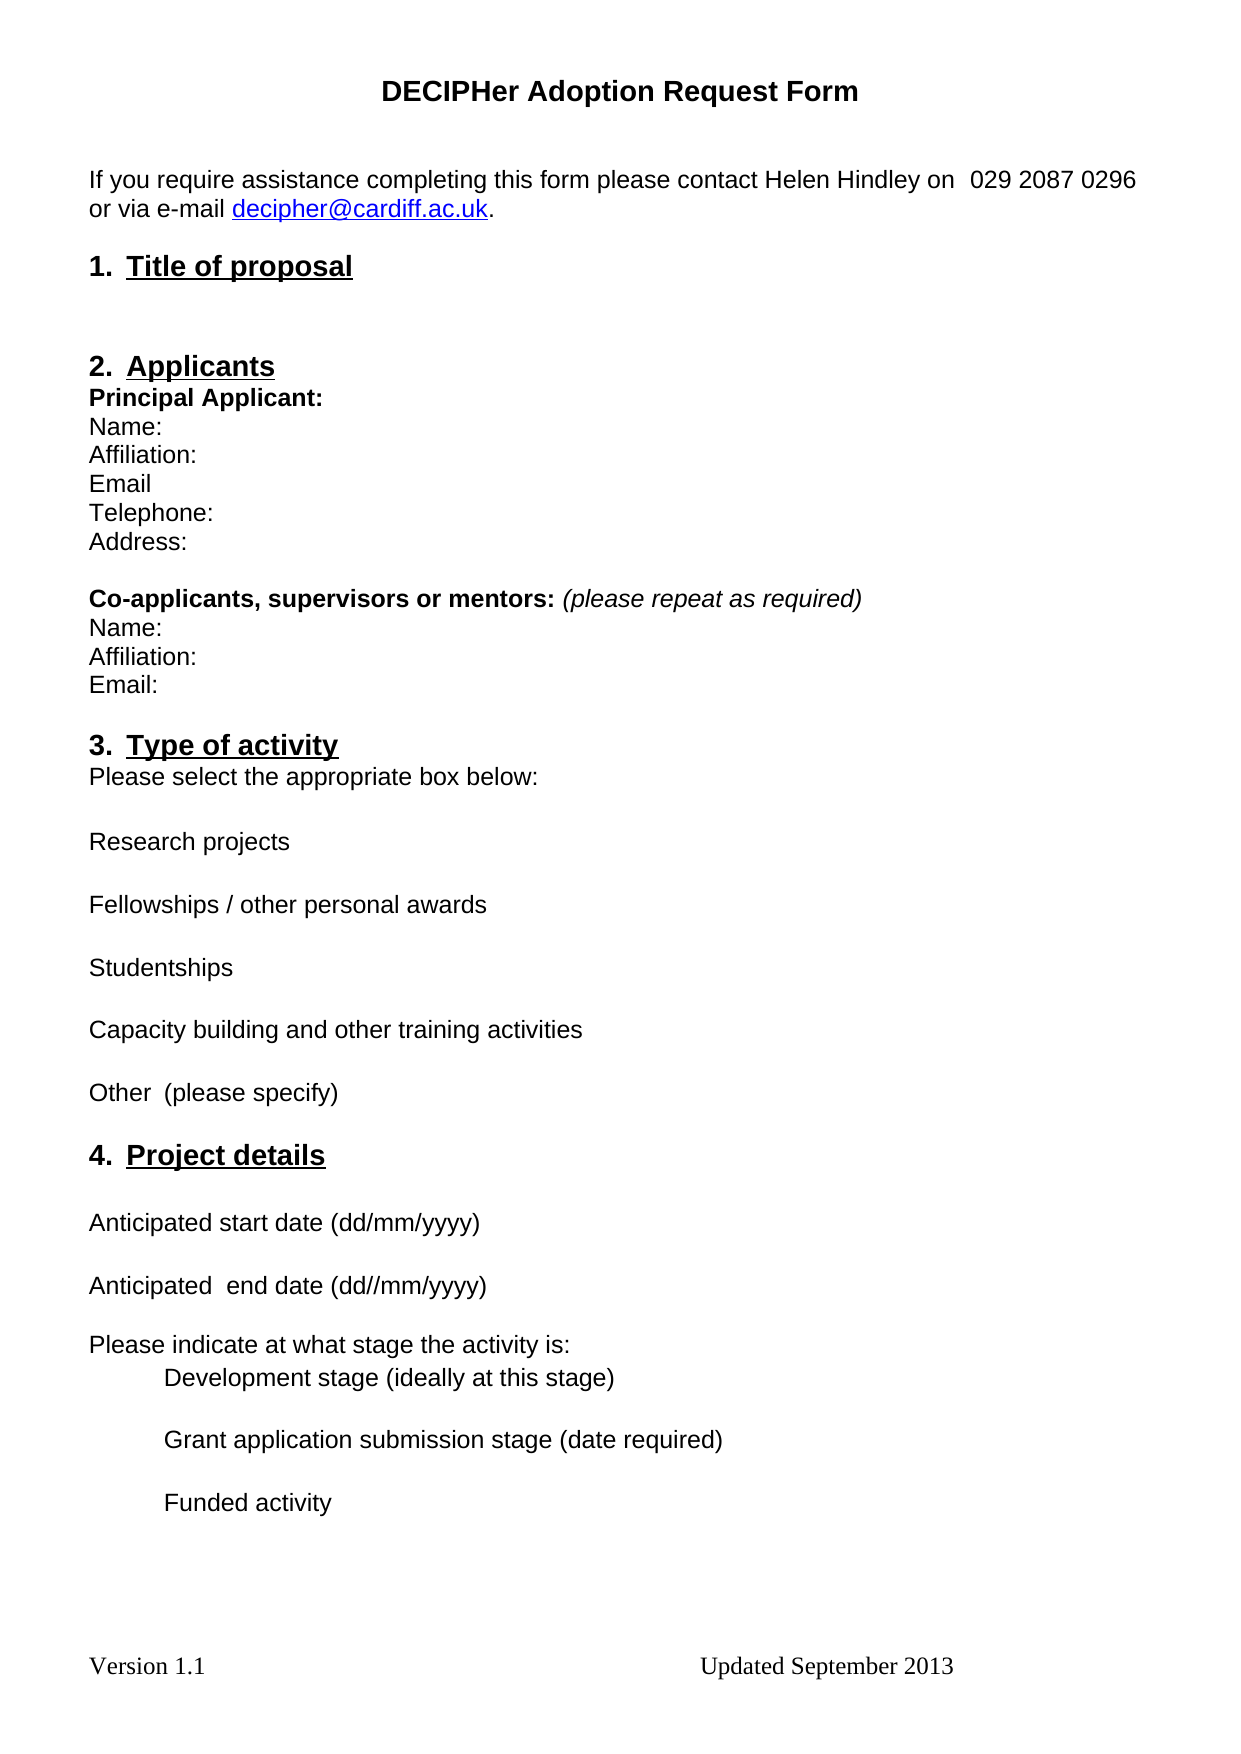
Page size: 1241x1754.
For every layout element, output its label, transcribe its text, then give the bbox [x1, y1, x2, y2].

text Telephone: [89, 498, 1152, 527]
text Co-applicants, supervisors or mentors: (please repeat as required) [89, 584, 1152, 613]
text Studentships [89, 949, 1152, 983]
text Address: [89, 527, 1152, 555]
text Principal Applicant: [89, 383, 1152, 412]
text Capacity building and other training activities [89, 1012, 1152, 1046]
list Project details [89, 1138, 1152, 1171]
text Research projects [89, 824, 1152, 858]
text Affiliation: [89, 440, 1152, 469]
text Name: [89, 412, 1152, 440]
text Name: [89, 613, 1152, 642]
text Email: [89, 670, 1152, 699]
list Type of activity [89, 728, 1152, 761]
text Other (please specify) [89, 1075, 1152, 1109]
text Fellowships / other personal awards [89, 887, 1152, 921]
text Please select the appropriate box below: [89, 761, 1152, 790]
text Email [89, 469, 1152, 498]
text Anticipated end date (dd//mm/yyyy) [89, 1268, 1152, 1302]
list Title of proposal [89, 249, 1152, 282]
text Grant application submission stage (date required) [164, 1422, 1152, 1456]
text Anticipated start date (dd/mm/yyyy) [89, 1205, 1152, 1239]
text Affiliation: [89, 642, 1152, 670]
text Development stage (ideally at this stage) [164, 1359, 1152, 1393]
text If you require assistance completing this form please contact Helen Hindley on 029 2087 0296 or via e-mail decipher@cardiff.ac.uk. [89, 165, 1152, 222]
text Please indicate at what stage the activity is: [89, 1331, 1152, 1359]
text Funded activity [164, 1485, 1152, 1519]
list Applicants [89, 349, 1152, 383]
